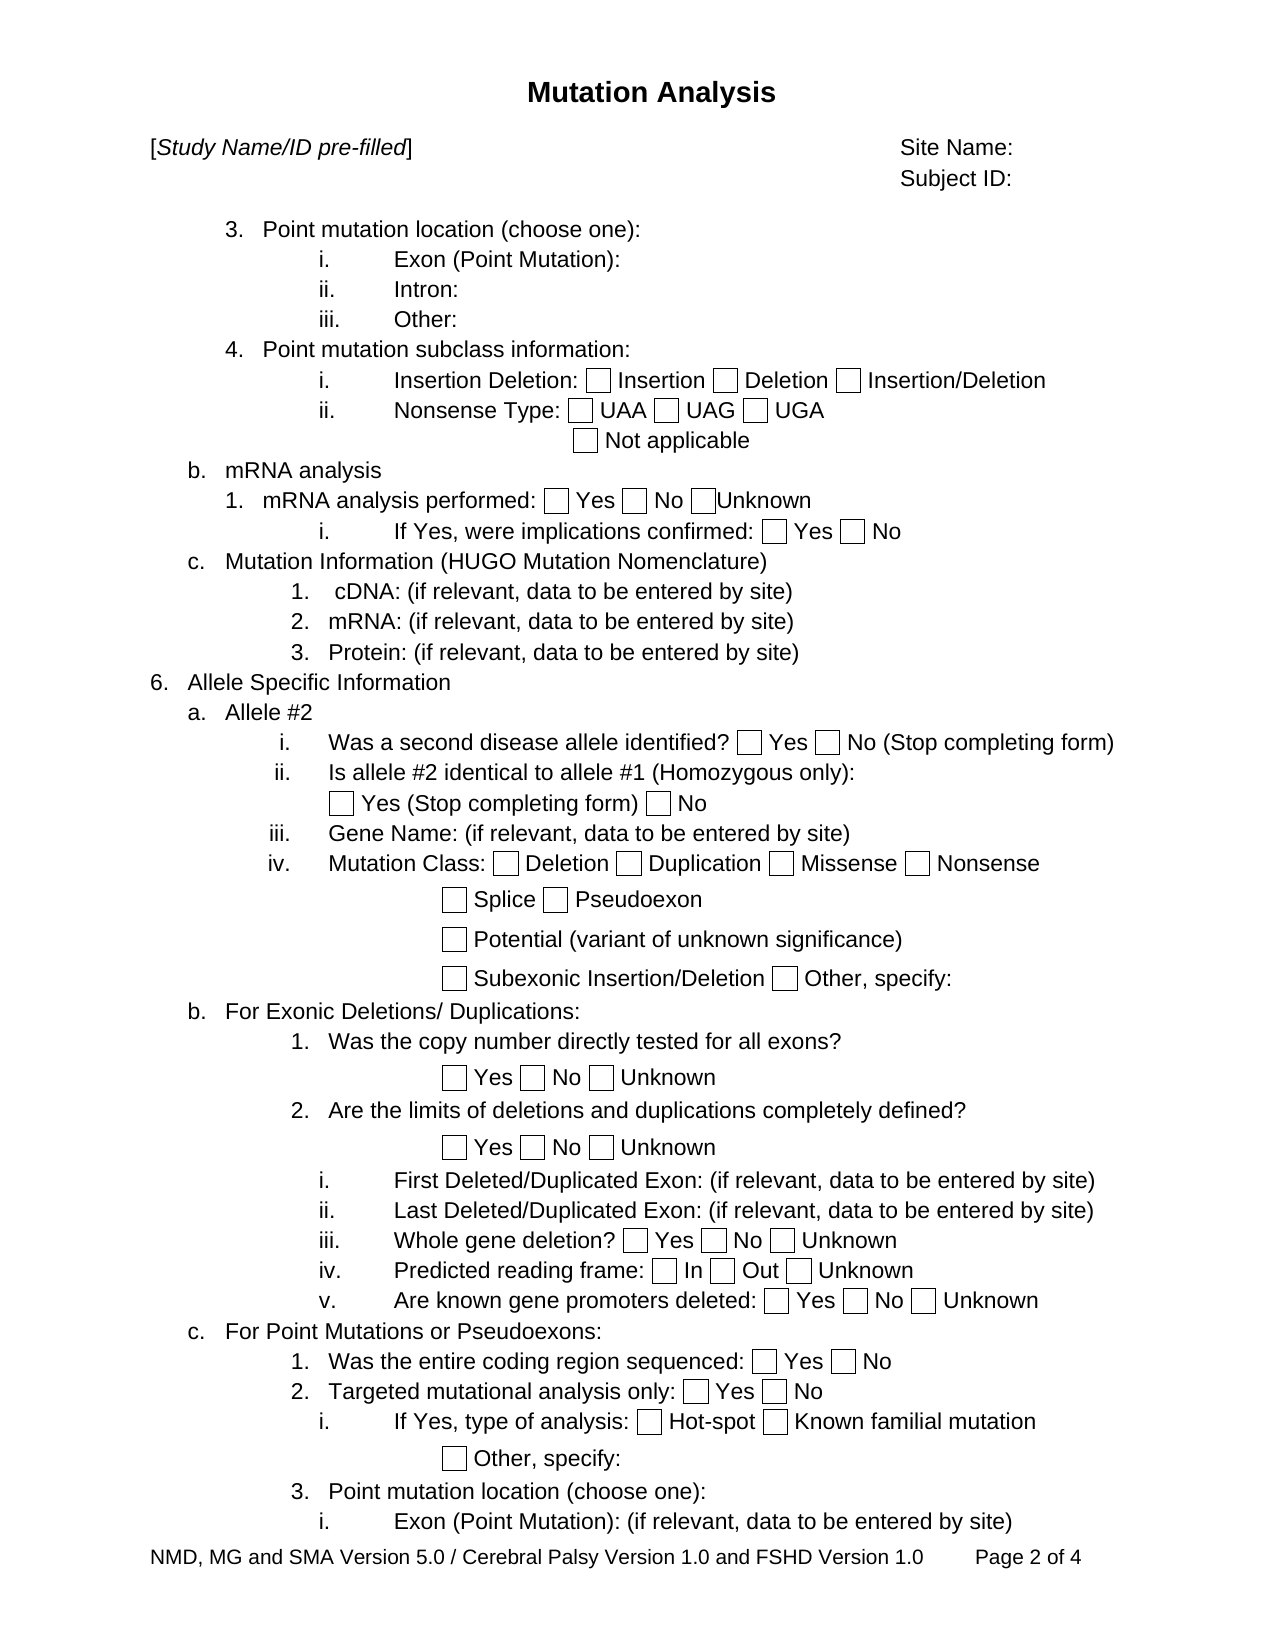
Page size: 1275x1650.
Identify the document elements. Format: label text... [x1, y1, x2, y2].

list Nonsense Type: UAA UAG UGA [319, 397, 1153, 423]
list Gene Name: (if relevant, data to be entered by site) [291, 820, 1153, 846]
list cDNA: (if relevant, data to be entered by site) [291, 578, 1153, 604]
list Allele Specific Information [150, 669, 1153, 695]
text Subexonic Insertion/Deletion Other, specify: [441, 965, 1153, 991]
list Point mutation subclass information: [225, 336, 1153, 363]
list Are known gene promoters deleted: Yes No Unknown [319, 1287, 1153, 1314]
list Intron: [319, 276, 1153, 302]
list Was a second disease allele identified? Yes No (Stop completing form) [291, 729, 1153, 756]
list mRNA analysis [187, 457, 1153, 484]
text Yes No Unknown [441, 1134, 1153, 1160]
list mRNA analysis performed: Yes No Unknown [225, 487, 1153, 514]
list Yes (Stop completing form) No [328, 789, 1153, 816]
list Targeted mutational analysis only: Yes No [291, 1378, 1153, 1404]
list mRNA: (if relevant, data to be entered by site) [291, 608, 1153, 635]
text Potential (variant of unknown significance) [441, 926, 1153, 952]
list If Yes, were implications confirmed: Yes No [319, 518, 1153, 544]
list Other: [319, 306, 1153, 333]
list Exon (Point Mutation): [319, 246, 1153, 272]
list Allele #2 [187, 699, 1153, 725]
list Was the copy number directly tested for all exons? [291, 1028, 1153, 1054]
list Mutation Class: Deletion Duplication Missense Nonsense [291, 850, 1153, 876]
list Insertion Deletion: Insertion Deletion Insertion/Deletion [319, 367, 1153, 393]
list Exon (Point Mutation): (if relevant, data to be entered by site) [319, 1508, 1153, 1534]
list If Yes, type of analysis: Hot-spot Known familial mutation [319, 1408, 1153, 1435]
list Protein: (if relevant, data to be entered by site) [291, 638, 1153, 665]
list Whole gene deletion? Yes No Unknown [319, 1227, 1153, 1253]
text Other, specify: [441, 1445, 1153, 1471]
list Point mutation location (choose one): [291, 1478, 1153, 1504]
list For Exonic Deletions/ Duplications: [187, 998, 1153, 1024]
list Predicted reading frame: In Out Unknown [319, 1257, 1153, 1284]
list Not applicable [572, 427, 1153, 453]
list Was the entire coding region sequenced: Yes No [291, 1348, 1153, 1374]
list Last Deleted/Duplicated Exon: (if relevant, data to be entered by site) [319, 1197, 1153, 1223]
list Point mutation location (choose one): [225, 216, 1153, 242]
list Is allele #2 identical to allele #1 (Homozygous only): [291, 759, 1153, 786]
list Are the limits of deletions and duplications completely defined? [291, 1097, 1153, 1124]
text Yes No Unknown [441, 1064, 1153, 1091]
list First Deleted/Duplicated Exon: (if relevant, data to be entered by site) [319, 1167, 1153, 1193]
text Splice Pseudoexon [441, 886, 1153, 913]
list Mutation Information (HUGO Mutation Nomenclature) [187, 548, 1153, 574]
list For Point Mutations or Pseudoexons: [187, 1318, 1153, 1344]
